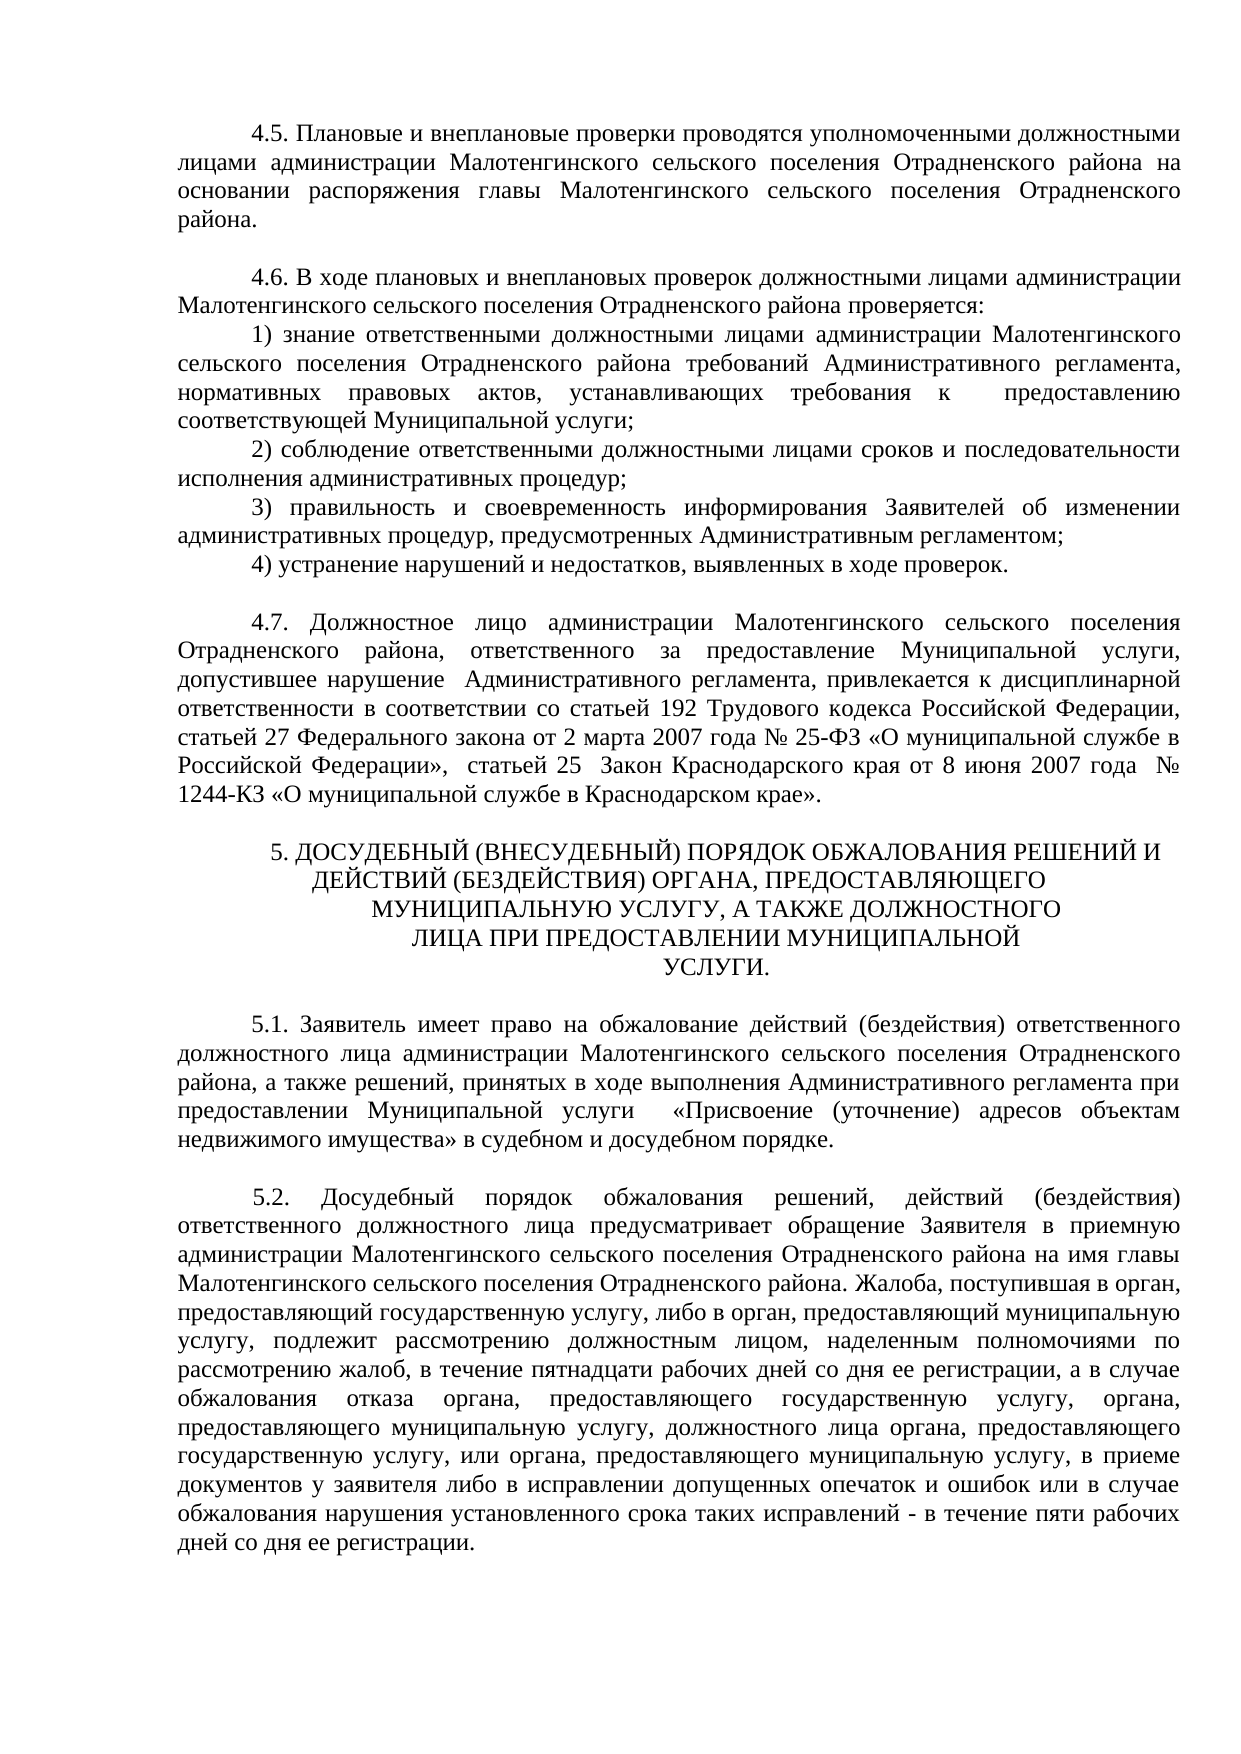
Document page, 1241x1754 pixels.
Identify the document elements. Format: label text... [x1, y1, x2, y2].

text ЛИЦА ПРИ ПРЕДОСТАВЛЕНИИ МУНИЦИПАЛЬНОЙ [177, 923, 1181, 952]
text 1) знание ответственными должностными лицами администрации Малотенгинского сельского поселения Отрадненского района требований Административного регламента, нормативных правовых актов, устанавливающих требования к предоставлению соответствующей Муниципальной услуги; [177, 319, 1181, 434]
text 4.5. Плановые и внеплановые проверки проводятся уполномоченными должностными лицами администрации Малотенгинского сельского поселения Отрадненского района на основании распоряжения главы Малотенгинского сельского поселения Отрадненского района. [177, 118, 1181, 233]
text 5.1. Заявитель имеет право на обжалование действий (бездействия) ответственного должностного лица администрации Малотенгинского сельского поселения Отрадненского района, а также решений, принятых в ходе выполнения Административного регламента при предоставлении Муниципальной услуги «Присвоение (уточнение) адресов объектам недвижимого имущества» в судебном и досудебном порядке. [177, 1009, 1181, 1153]
text 4) устранение нарушений и недостатков, выявленных в ходе проверок. [177, 549, 1181, 578]
text 2) соблюдение ответственными должностными лицами сроков и последовательности исполнения административных процедур; [177, 434, 1181, 492]
text 5.2. Досудебный порядок обжалования решений, действий (бездействия) ответственного должностного лица предусматривает обращение Заявителя в приемную администрации Малотенгинского сельского поселения Отрадненского района на имя главы Малотенгинского сельского поселения Отрадненского района. Жалоба, поступившая в орган, предоставляющий государственную услугу, либо в орган, предоставляющий муниципальную услугу, подлежит рассмотрению должностным лицом, наделенным полномочиями по рассмотрению жалоб, в течение пятнадцати рабочих дней со дня ее регистрации, а в случае обжалования отказа органа, предоставляющего государственную услугу, органа, предоставляющего муниципальную услугу, должностного лица органа, предоставляющего государственную услугу, или органа, предоставляющего муниципальную услугу, в приеме документов у заявителя либо в исправлении допущенных опечаток и ошибок или в случае обжалования нарушения установленного срока таких исправлений - в течение пяти рабочих дней со дня ее регистрации. [177, 1182, 1181, 1556]
text МУНИЦИПАЛЬНУЮ УСЛУГУ, А ТАКЖЕ ДОЛЖНОСТНОГО [177, 894, 1181, 923]
text УСЛУГИ. [177, 952, 1181, 981]
text 4.6. В ходе плановых и внеплановых проверок должностными лицами администрации Малотенгинского сельского поселения Отрадненского района проверяется: [177, 262, 1181, 319]
text 3) правильность и своевременность информирования Заявителей об изменении административных процедур, предусмотренных Административным регламентом; [177, 492, 1181, 549]
text 4.7. Должностное лицо администрации Малотенгинского сельского поселения Отрадненского района, ответственного за предоставление Муниципальной услуги, допустившее нарушение Административного регламента, привлекается к дисциплинарной ответственности в соответствии со статьей 192 Трудового кодекса Российской Федерации, статьей 27 Федерального закона от 2 марта 2007 года № 25-ФЗ «О муниципальной службе в Российской Федерации», статьей 25 Закон Краснодарского края от 8 июня 2007 года № 1244-КЗ «О муниципальной службе в Краснодарском крае». [177, 607, 1181, 808]
text 5. ДОСУДЕБНЫЙ (ВНЕСУДЕБНЫЙ) ПОРЯДОК ОБЖАЛОВАНИЯ РЕШЕНИЙ И ДЕЙСТВИЙ (БЕЗДЕЙСТВИЯ) ОРГАНА, ПРЕДОСТАВЛЯЮЩЕГО [177, 837, 1181, 894]
